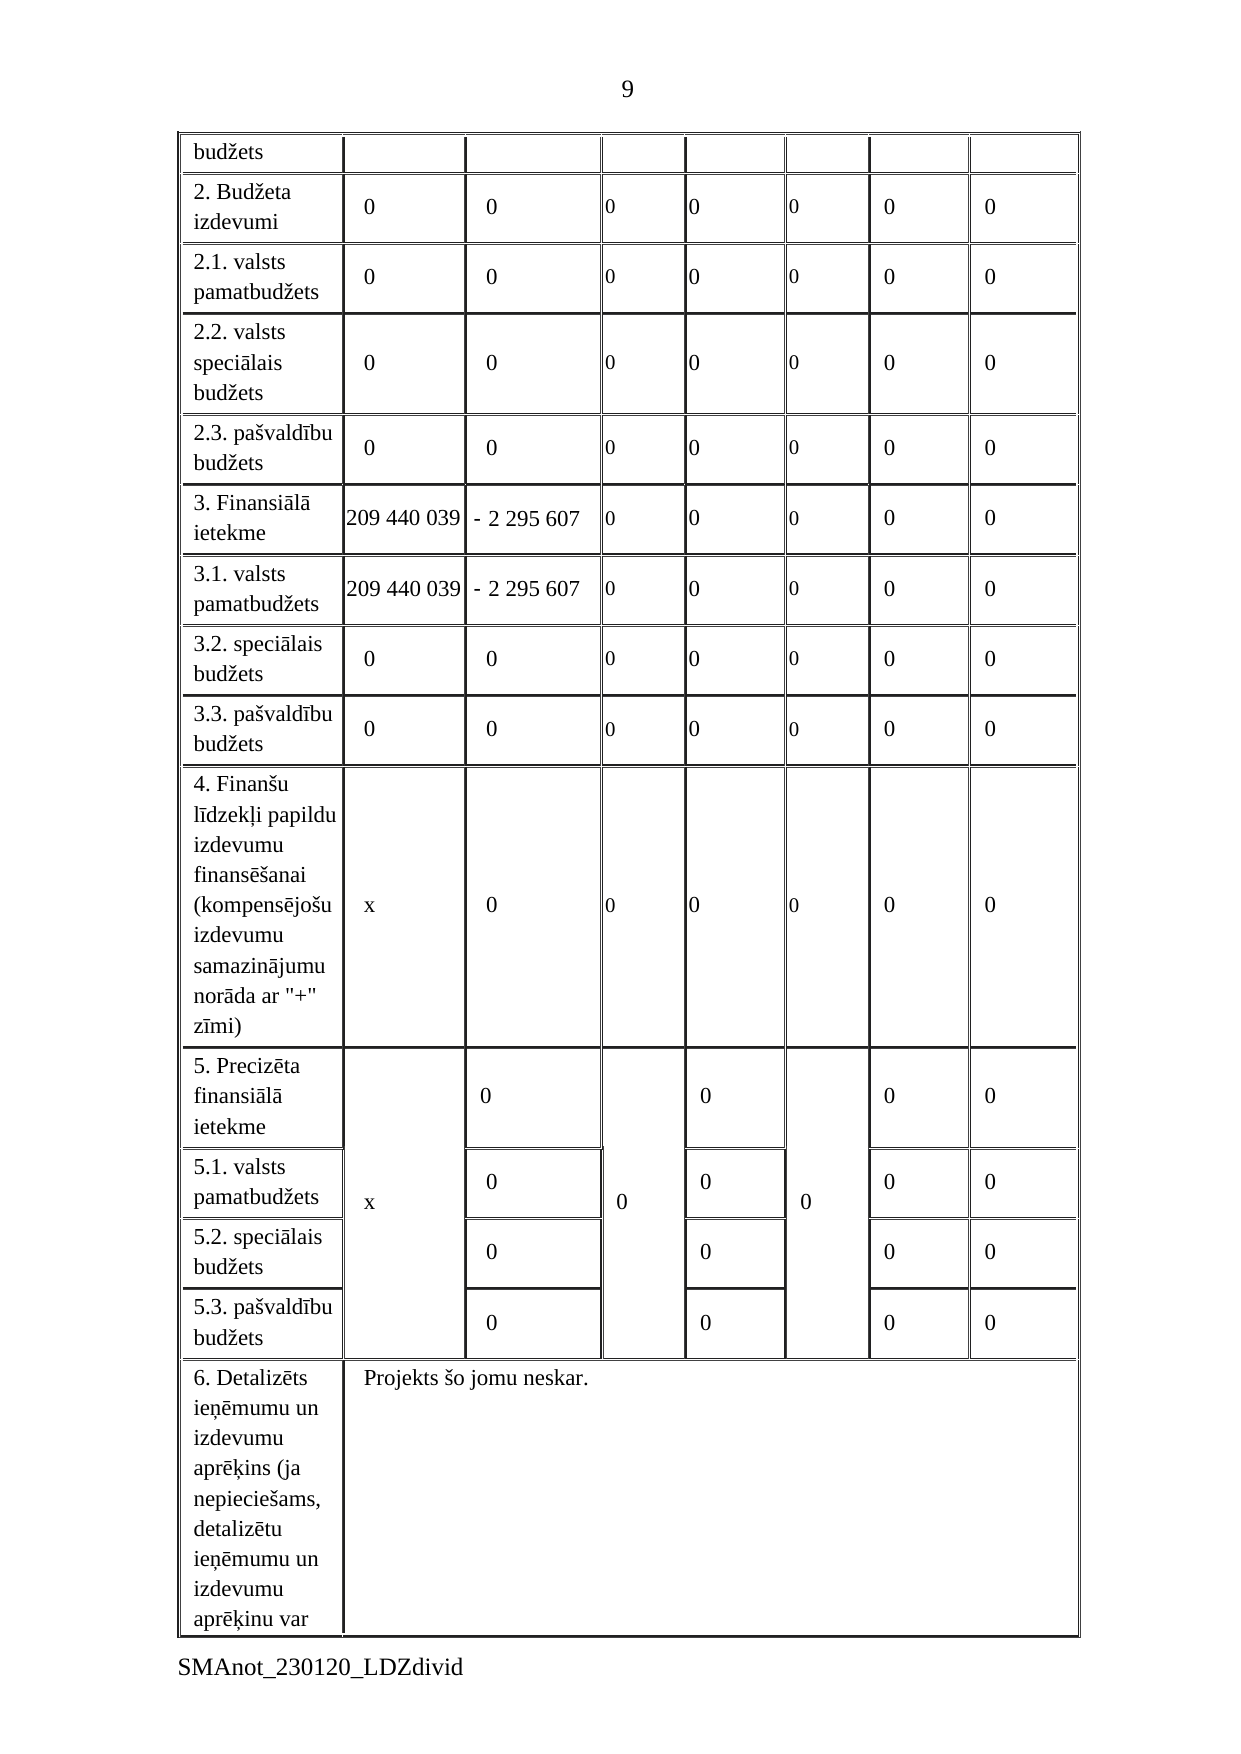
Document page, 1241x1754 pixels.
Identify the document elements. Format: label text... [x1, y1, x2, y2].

table_cell 0 [687, 1150, 784, 1217]
table_cell 3. Finansiālā ietekme [179, 483, 342, 553]
table_cell 0 [603, 557, 684, 623]
table_cell 0 [970, 1217, 1079, 1287]
table_cell 0 [970, 413, 1079, 483]
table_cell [181, 1358, 343, 1635]
table_cell 0 [687, 1220, 784, 1287]
table_cell 5.3. pašvaldību budžets [181, 1287, 342, 1357]
table_cell 0 [871, 557, 968, 623]
table_cell 0 [687, 486, 784, 553]
table_cell 0 [467, 416, 600, 483]
table_cell 0 [871, 1049, 968, 1146]
table_cell 0 [971, 483, 1079, 553]
table_cell 209 440 039 [345, 557, 464, 623]
table_cell 0 [871, 315, 968, 413]
table_cell 0 [345, 245, 464, 312]
table_cell 0 [687, 627, 784, 694]
table_cell 0 [871, 486, 968, 553]
table_cell 3.2. speciālais budžets [181, 624, 342, 694]
table_cell 4. Finanšu līdzekļi papildu izdevumu finansēšanai (kompensējošu izdevumu samazinājumu norāda ar "+" zīmi) [181, 764, 342, 1046]
table_cell 0 [467, 1150, 600, 1217]
table_cell 0 [971, 624, 1078, 694]
table_cell 0 [467, 1290, 600, 1357]
table_cell 0 [787, 627, 868, 694]
table_cell 0 [871, 175, 968, 242]
table_cell 2 295 607 [467, 486, 600, 553]
table_cell 0 [871, 1150, 968, 1217]
table_cell 0 [467, 768, 600, 1046]
table_cell 0 [687, 768, 784, 1046]
table_cell 0 [787, 416, 868, 483]
table_cell 2 295 607 [467, 557, 600, 623]
table_cell 0 [603, 697, 684, 764]
table_cell 0 [971, 553, 1078, 623]
table_cell 0 [971, 764, 1078, 1046]
table_cell 0 [970, 242, 1079, 312]
table_cell 0 [971, 694, 1078, 764]
table_cell 0 [603, 416, 684, 483]
table_cell 0 [787, 1049, 868, 1357]
table_cell 0 [787, 315, 868, 413]
table_cell 0 [787, 768, 868, 1046]
table_cell 0 [787, 175, 868, 242]
table_cell 0 [687, 557, 784, 623]
table_cell 0 [603, 627, 684, 694]
table_cell 0 [787, 245, 868, 312]
table_cell 0 [465, 135, 602, 171]
table_cell 0 [343, 135, 465, 171]
table_cell 0 [787, 486, 868, 553]
table_cell x [345, 768, 464, 1046]
table_cell 5.2. speciālais budžets [179, 1217, 343, 1287]
table_cell 0 [345, 697, 464, 764]
table_cell 0 [687, 245, 784, 312]
table_cell 0 [971, 312, 1078, 413]
table_cell 0 [971, 1046, 1078, 1146]
table_cell 3.3. pašvaldību budžets [181, 694, 342, 764]
table_cell 0 [871, 1290, 968, 1357]
table_cell 0 [871, 697, 968, 764]
table_cell 0 [603, 486, 684, 553]
table_cell 0 [603, 245, 684, 312]
table_cell 0 [687, 175, 784, 242]
table_cell 0 [687, 1049, 784, 1146]
table_cell 0 [467, 315, 600, 413]
table_cell 0 [871, 1220, 968, 1287]
table_cell 0 [971, 171, 1078, 242]
table_cell 0 [345, 315, 464, 413]
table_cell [343, 1358, 1078, 1635]
table_cell 0 [345, 175, 464, 242]
table_cell 0 [869, 135, 970, 171]
table_cell 0 [971, 1287, 1078, 1357]
table_cell 0 [687, 416, 784, 483]
table_cell 0 [603, 315, 684, 413]
table_cell 0 [467, 697, 600, 764]
table_cell 0 [871, 245, 968, 312]
table_cell 0 [467, 1049, 600, 1146]
table_cell 0 [467, 627, 600, 694]
table_cell 0 [787, 697, 868, 764]
table_cell 0 [787, 557, 868, 623]
table_cell 0 [603, 175, 684, 242]
table_cell 0 [970, 135, 1078, 171]
table_cell 0 [685, 135, 786, 171]
table_cell 0 [345, 627, 464, 694]
table_cell 0 [345, 416, 464, 483]
table_cell 0 [871, 768, 968, 1046]
table_cell 2.2. valsts speciālais budžets [181, 312, 342, 413]
table_cell 209 440 039 [345, 486, 464, 553]
table_cell 0 [971, 1146, 1078, 1217]
table_cell 3.1. valsts pamatbudžets [181, 553, 342, 623]
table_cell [181, 133, 343, 171]
table_cell 0 [467, 1220, 600, 1287]
table_cell 5.1. valsts pamatbudžets [181, 1146, 342, 1217]
table_cell 2.1. valsts pamatbudžets [179, 242, 343, 312]
table_cell 5. Precizēta finansiālā ietekme [181, 1046, 342, 1146]
table_cell 0 [467, 175, 600, 242]
table_cell 0 [603, 1049, 684, 1357]
table_cell 0 [602, 133, 685, 171]
table_cell 0 [687, 697, 784, 764]
table_cell 0 [786, 133, 869, 171]
table_cell 2.3. pašvaldību budžets [179, 413, 343, 483]
table_cell 0 [871, 627, 968, 694]
table_cell x [345, 1049, 464, 1357]
table_cell 2. Budžeta izdevumi [181, 171, 342, 242]
table_cell 0 [871, 416, 968, 483]
table_cell 0 [603, 768, 684, 1046]
table_cell 0 [467, 245, 600, 312]
table_cell 0 [687, 315, 784, 413]
table_cell 0 [687, 1290, 784, 1357]
